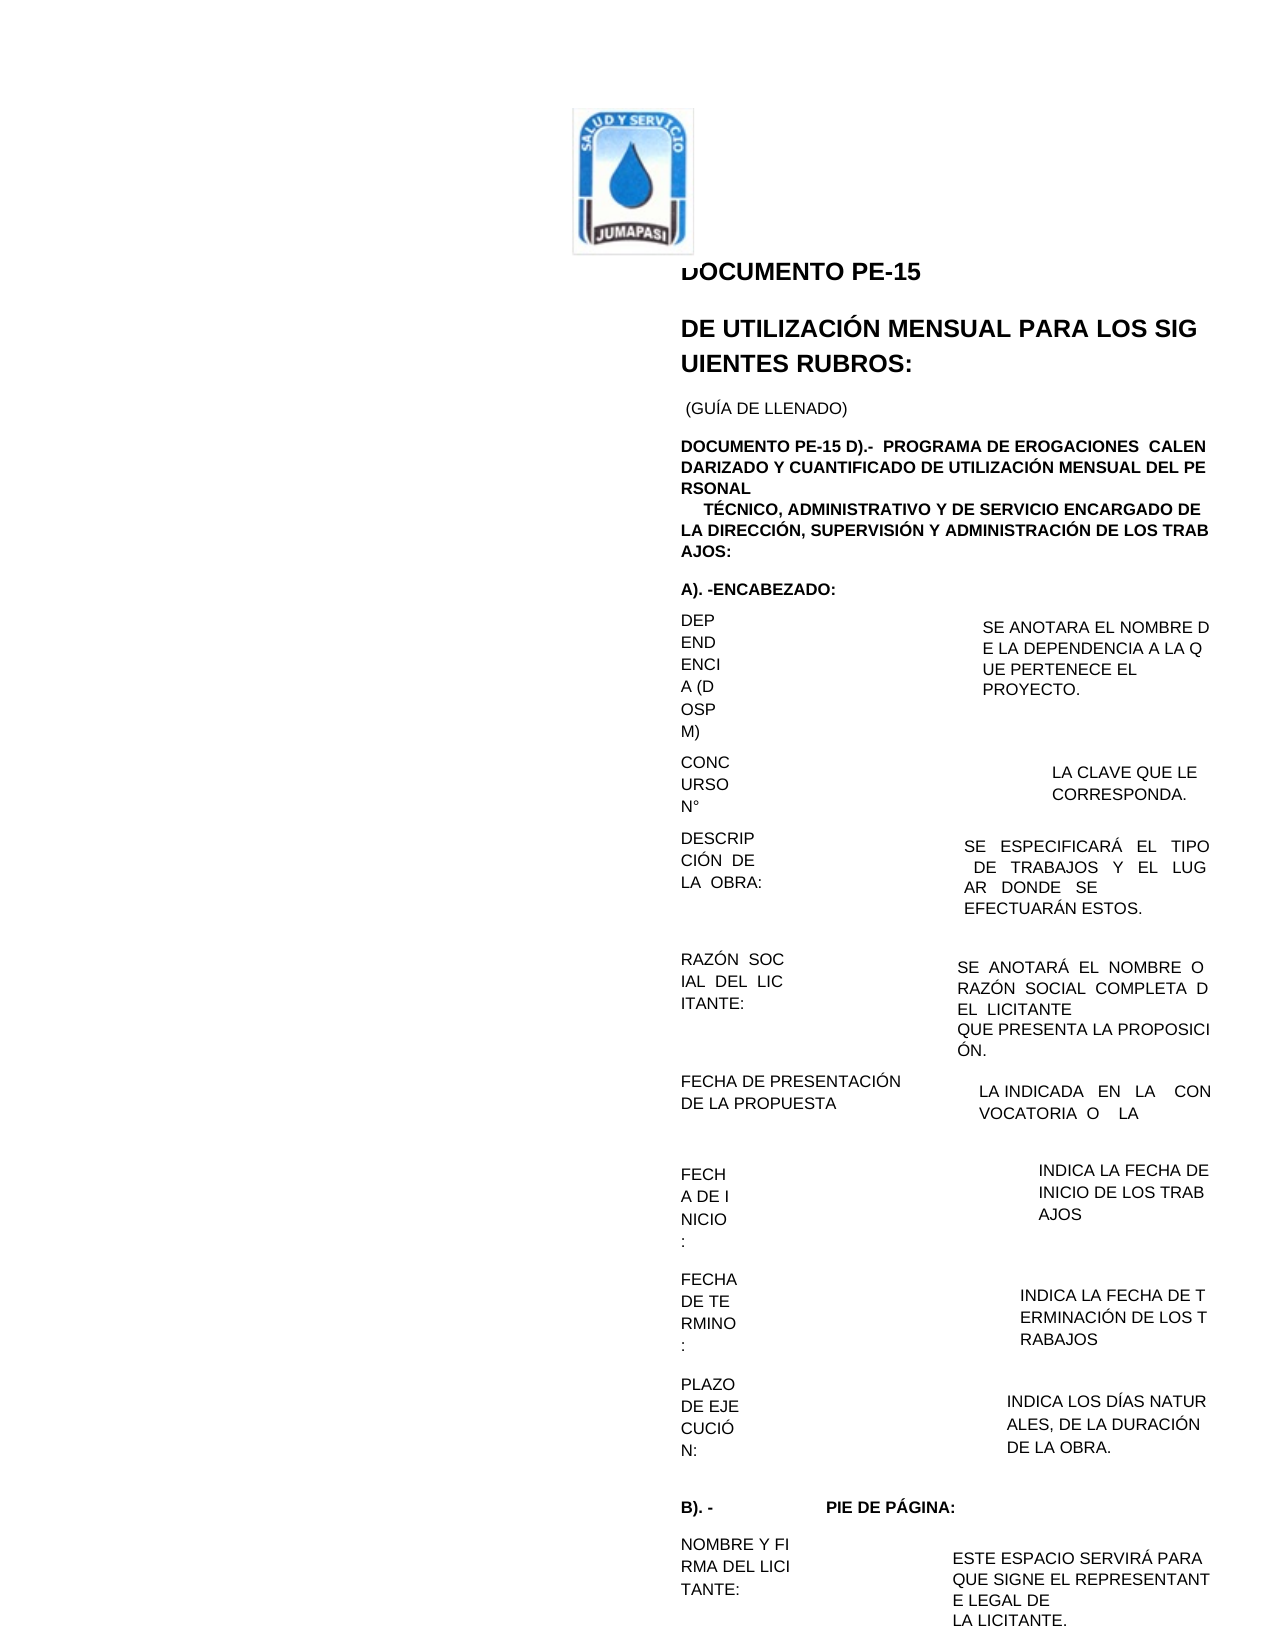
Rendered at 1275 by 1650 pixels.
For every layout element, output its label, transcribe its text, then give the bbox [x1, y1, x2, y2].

text FECHA DE INICIO: [681, 1163, 730, 1251]
text DOCUMENTO PE-15 D).- PROGRAMA DE EROGACIONES CALENDARIZADO Y CUANTIFICADO DE UTILIZACIÓN MENSUAL DEL PERSONAL TÉCNICO, ADMINISTRATIVO Y DE SERVICIO ENCARGADO DE LA DIRECCIÓN, SUPERVISIÓN Y ADMINISTRACIÓN DE LOS TRABAJOS: [681, 435, 1213, 562]
text (GUÍA DE LLENADO) [681, 397, 1213, 419]
text FECHA DE PRESENTACIÓN DE LA PROPUESTA [681, 1070, 907, 1114]
text LA INDICADA EN LA CONVOCATORIA O LA [979, 1079, 1213, 1123]
text NOMBRE Y FIRMA DEL LICITANTE: [681, 1533, 798, 1599]
picture [571, 108, 695, 257]
text SE ANOTARA EL NOMBRE DE LA DEPENDENCIA A LA QUE PERTENECE EL PROYECTO. [982, 617, 1213, 700]
text SE ESPECIFICARÁ EL TIPO DE TRABAJOS Y EL LUGAR DONDE SE EFECTUARÁN ESTOS. [964, 836, 1213, 919]
text LA CLAVE QUE LE CORRESPONDA. [1052, 761, 1213, 805]
text DE UTILIZACIÓN MENSUAL PARA LOS SIGUIENTES RUBROS: [681, 310, 1213, 379]
text INDICA LOS DÍAS NATURALES, DE LA DURACIÓN DE LA OBRA. [1007, 1388, 1213, 1458]
text DESCRIPCIÓN DE LA OBRA: [681, 827, 765, 915]
text INDICA LA FECHA DE TERMINACIÓN DE LOS TRABAJOS [1020, 1284, 1213, 1350]
text PLAZO DE EJECUCIÓN: [681, 1372, 741, 1461]
text CONCURSO N° [681, 751, 740, 817]
text PIE DE PÁGINA: [826, 1495, 1213, 1518]
text FECHA DE TERMINO: [681, 1268, 737, 1356]
text A). -ENCABEZADO: [681, 577, 1213, 601]
text DEPENDENCIA (DOSPM) [681, 609, 723, 741]
text RAZÓN SOCIAL DEL LICITANTE: [681, 948, 784, 1014]
text SE ANOTARÁ EL NOMBRE O RAZÓN SOCIAL COMPLETA DEL LICITANTE QUE PRESENTA LA PROPOSICIÓN. [957, 957, 1213, 1060]
text ESTE ESPACIO SERVIRÁ PARA QUE SIGNE EL REPRESENTANTE LEGAL DE LA LICITANTE. [952, 1548, 1213, 1631]
text DOCUMENTO PE-15 [681, 252, 1213, 287]
text INDICA LA FECHA DE INICIO DE LOS TRABAJOS [1038, 1159, 1213, 1225]
text B). - [681, 1495, 807, 1518]
